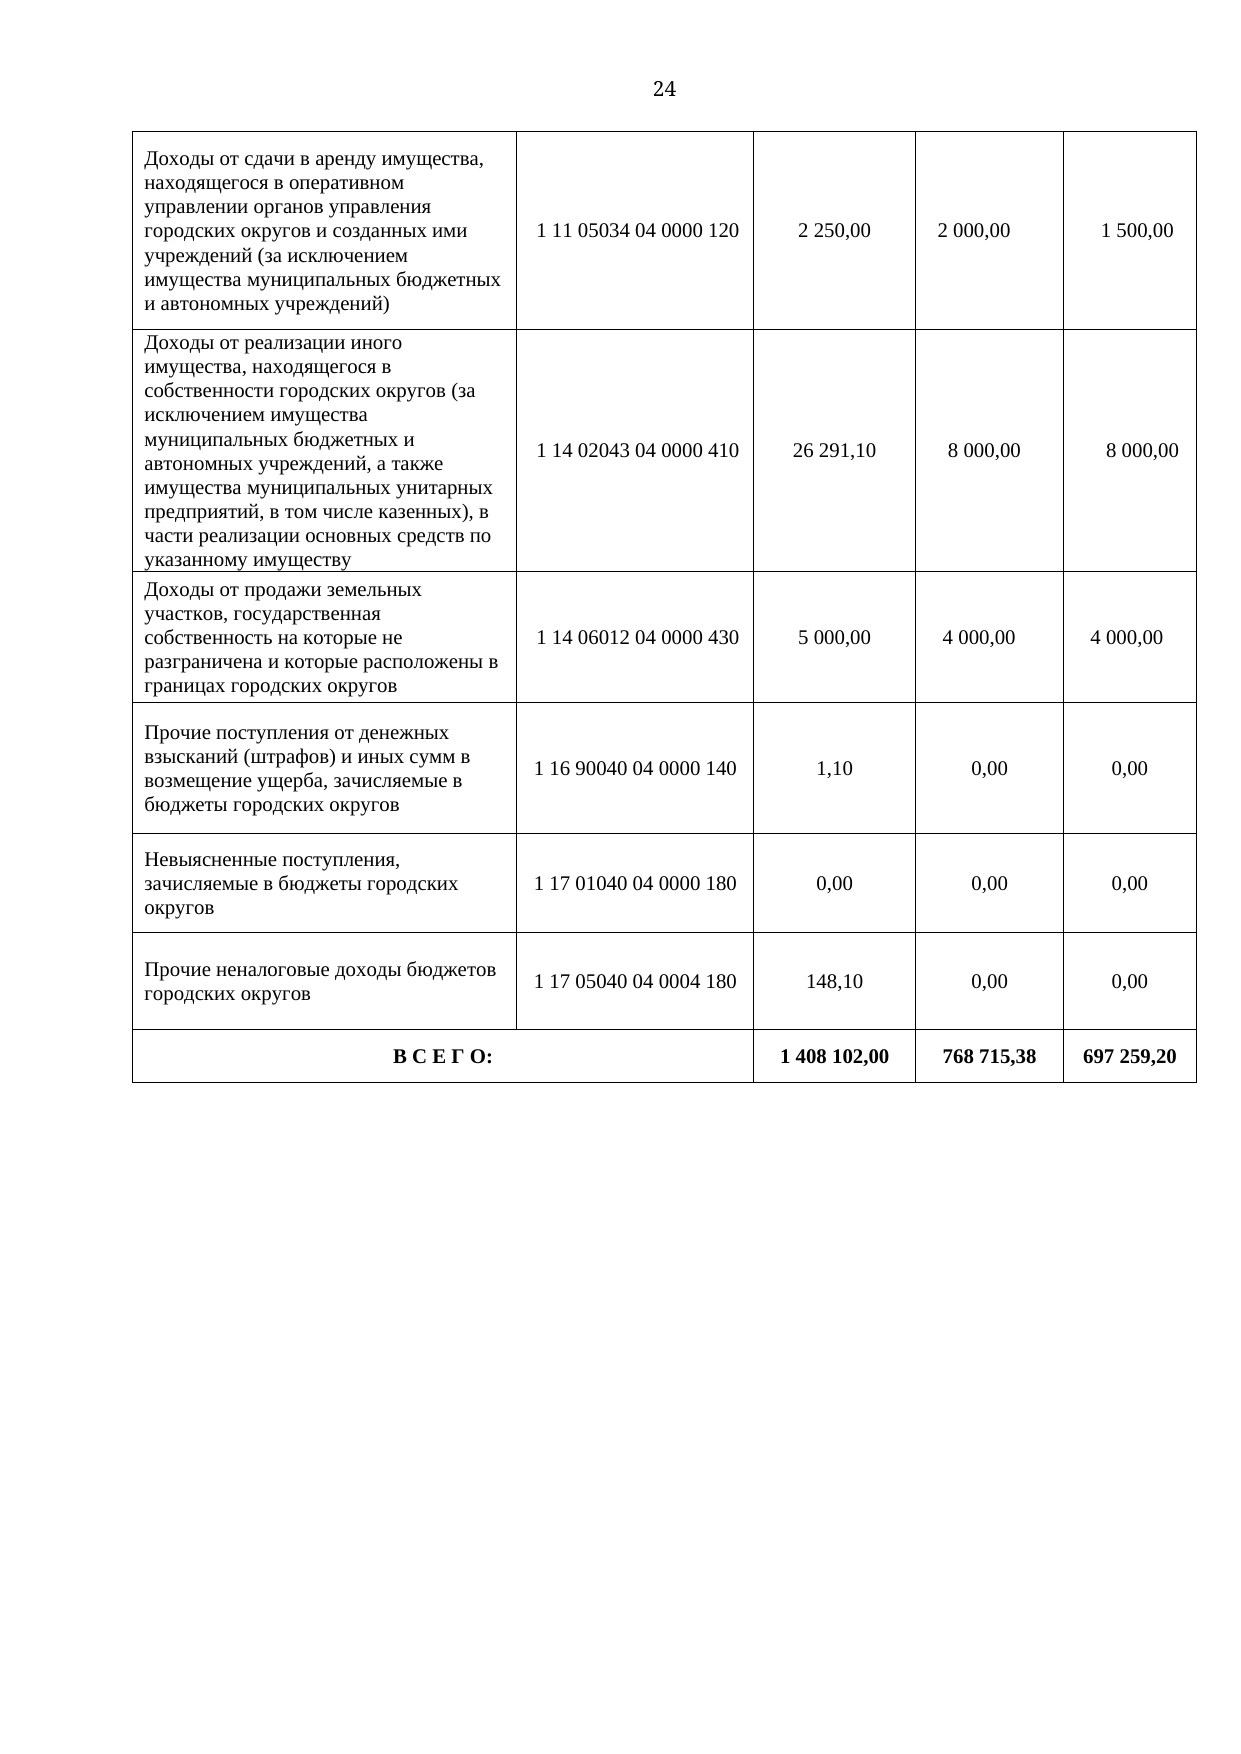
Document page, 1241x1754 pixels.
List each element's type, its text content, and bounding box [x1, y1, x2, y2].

table_cell 0,00 [1064, 703, 1196, 833]
table_cell 768 715,38 [916, 1030, 1063, 1082]
table_cell 4 000,00 [1064, 572, 1196, 702]
table_cell 1 17 05040 04 0004 180 [517, 933, 753, 1029]
table_cell Доходы от реализации иного имущества, находящегося в собственности городских округов (за исключением имущества муниципальных бюджетных и автономных учреждений, а также имущества муниципальных унитарных предприятий, в том числе казенных), в части реализации основных средств по указанному имуществу [133, 330, 516, 571]
table_cell В С Е Г О: [133, 1030, 753, 1082]
table_cell 1 500,00 [1064, 132, 1196, 329]
table_cell 4 000,00 [916, 572, 1063, 702]
table_cell 1 17 01040 04 0000 180 [517, 834, 753, 932]
table_cell 1 14 06012 04 0000 430 [517, 572, 753, 702]
table_cell 1 16 90040 04 0000 140 [517, 703, 753, 833]
table_cell 0,00 [916, 834, 1063, 932]
table_cell 1 11 05034 04 0000 120 [517, 132, 753, 329]
table_cell 5 000,00 [754, 572, 915, 702]
table_cell 2 250,00 [754, 132, 915, 329]
table_cell 0,00 [916, 933, 1063, 1029]
table_cell 0,00 [754, 834, 915, 932]
table_cell 148,10 [754, 933, 915, 1029]
table_cell Невыясненные поступления, зачисляемые в бюджеты городских округов [133, 834, 516, 932]
table_cell Прочие поступления от денежных взысканий (штрафов) и иных сумм в возмещение ущерба, зачисляемые в бюджеты городских округов [133, 703, 516, 833]
table_cell Прочие неналоговые доходы бюджетов городских округов [133, 933, 516, 1029]
table_cell 8 000,00 [1064, 330, 1196, 571]
table_cell 8 000,00 [916, 330, 1063, 571]
table_cell 2 000,00 [916, 132, 1063, 329]
table_cell 26 291,10 [754, 330, 915, 571]
table_cell 0,00 [1064, 933, 1196, 1029]
table_cell Доходы от сдачи в аренду имущества, находящегося в оперативном управлении органов управления городских округов и созданных ими учреждений (за исключением имущества муниципальных бюджетных и автономных учреждений) [133, 132, 516, 329]
table_cell Доходы от продажи земельных участков, государственная собственность на которые не разграничена и которые расположены в границах городских округов [133, 572, 516, 702]
table_cell 1 14 02043 04 0000 410 [517, 330, 753, 571]
table_cell 697 259,20 [1064, 1030, 1196, 1082]
table_cell 1 408 102,00 [754, 1030, 915, 1082]
table_cell 0,00 [916, 703, 1063, 833]
table_cell 1,10 [754, 703, 915, 833]
table_cell 0,00 [1064, 834, 1196, 932]
